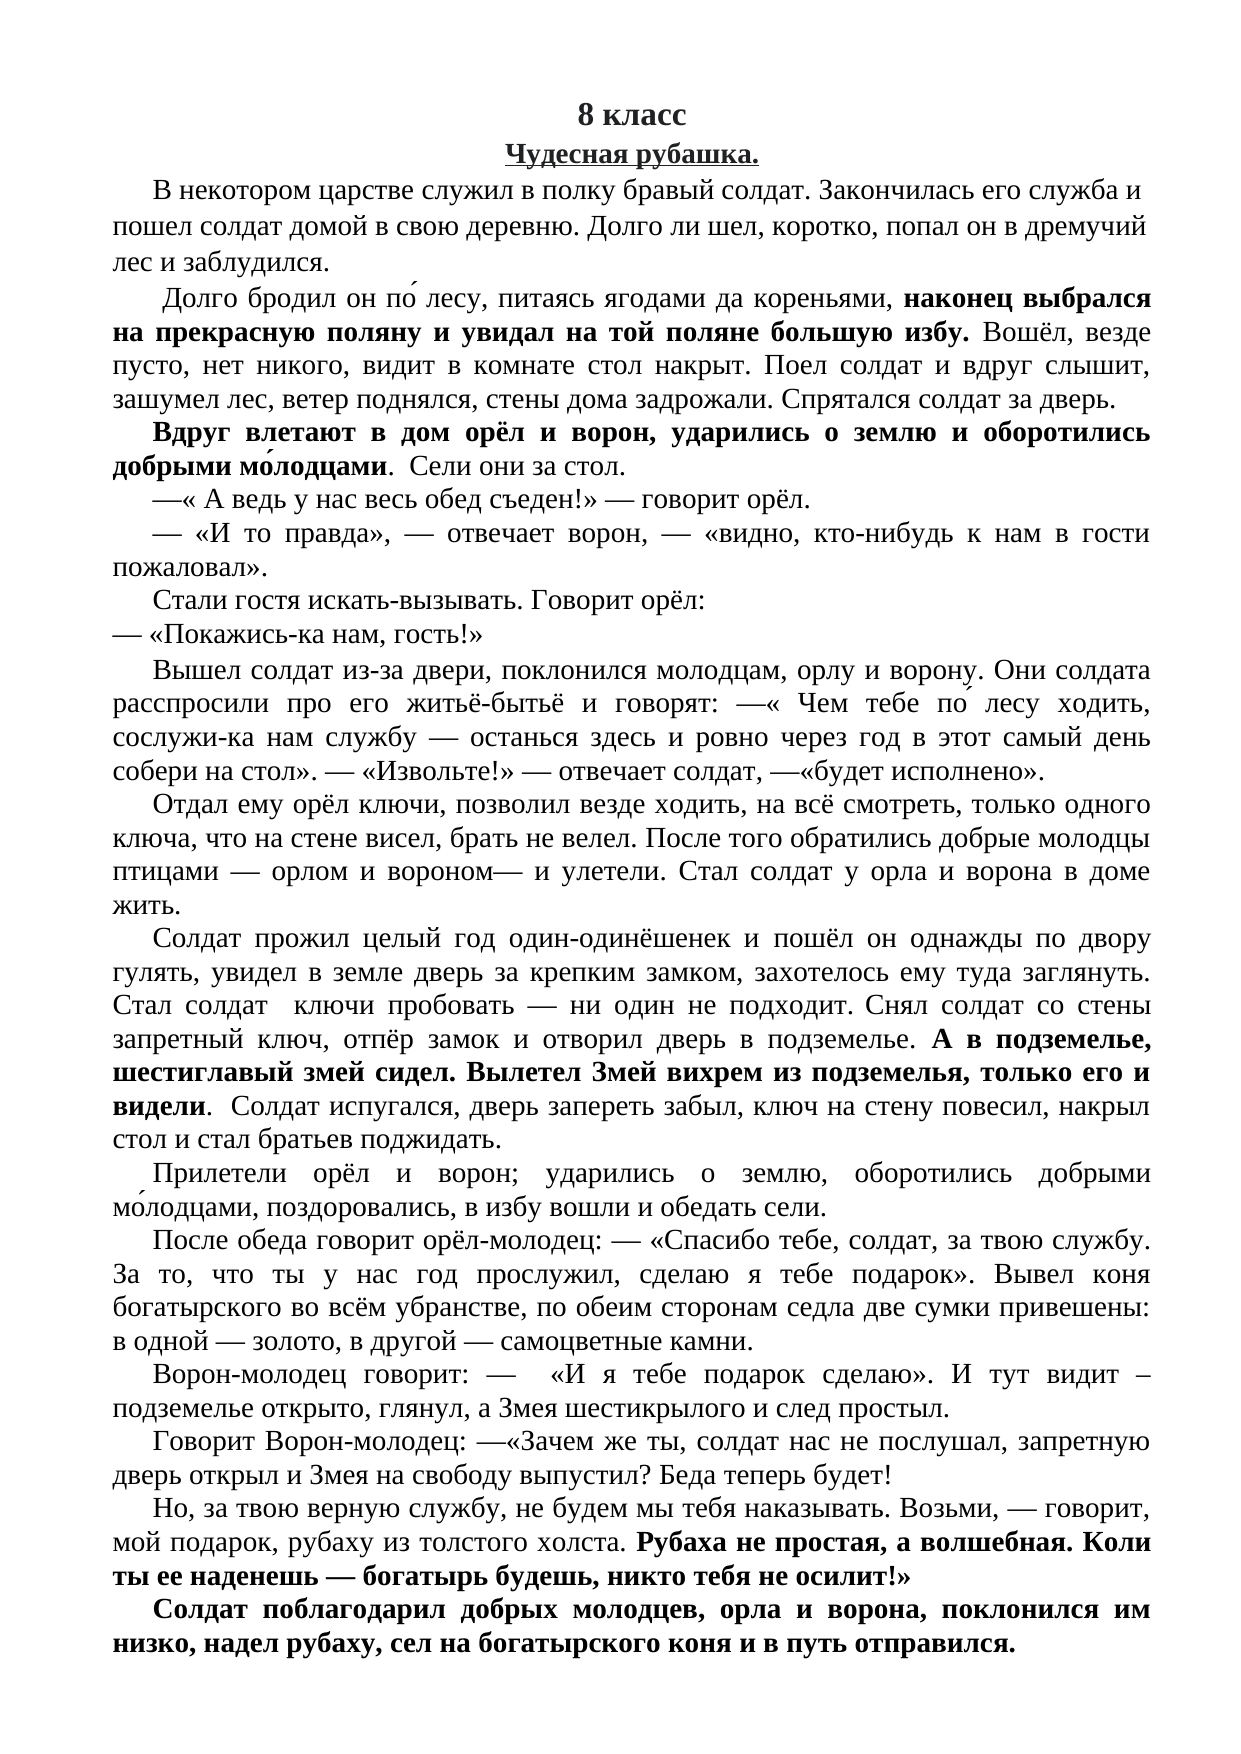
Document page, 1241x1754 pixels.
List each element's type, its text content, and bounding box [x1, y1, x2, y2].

text Солдат поблагодарил добрых молодцев, орла и ворона, поклонился им низко, надел рубаху, сел на богатырского коня и в путь отправился. [112, 1591, 1152, 1658]
text В некотором царстве служил в полку бравый солдат. Закончилась его служба и пошел солдат домой в свою деревню. Долго ли шел, коротко, попал он в дремучий лес и заблудился. [112, 172, 1152, 278]
text Стали гостя искать-вызывать. Говорит орёл: [112, 582, 1152, 616]
text Отдал ему орёл ключи, позволил везде ходить, на всё смотреть, только одного ключа, что на стене висел, брать не велел. После того обратились добрые молодцы птицами — орлом и вороном— и улетели. Стал солдат у орла и ворона в доме жить. [112, 786, 1152, 920]
text Прилетели орёл и ворон; ударились о землю, оборотились добрыми мо́лодцами, поздоровались, в избу вошли и обедать сели. [112, 1155, 1152, 1222]
text Долго бродил он по́ лесу, питаясь ягодами да кореньями, наконец выбрался на прекрасную поляну и увидал на той поляне большую избу. Вошёл, везде пусто, нет никого, видит в комнате стол накрыт. Поел солдат и вдруг слышит, зашумел лес, ветер поднялся, стены дома задрожали. Спрятался солдат за дверь. [112, 280, 1152, 414]
text 8 класс [112, 94, 1152, 133]
text Чудесная рубашка. [112, 136, 1152, 169]
text Вдруг влетают в дом орёл и ворон, ударились о землю и оборотились добрыми мо́лодцами. Сели они за стол. [112, 414, 1152, 482]
text Ворон-молодец говорит: — «И я тебе подарок сделаю». И тут видит – подземелье открыто, глянул, а Змея шестикрылого и след простыл. [112, 1356, 1152, 1423]
text Говорит Ворон-молодец: —«Зачем же ты, солдат нас не послушал, запретную дверь открыл и Змея на свободу выпустил? Беда теперь будет! [112, 1423, 1152, 1491]
text ‎Солдат прожил целый год один-одинёшенек и пошёл он однажды по двору гулять, увидел в земле дверь за крепким замком, захотелось ему туда заглянуть. Стал солдат ключи пробовать — ни один не подходит. Снял солдат со стены запретный ключ, отпёр замок и отворил дверь в подземелье. А в подземелье, шестиглавый змей сидел. Вылетел Змей вихрем из подземелья, только его и видели. Солдат испугался, дверь запереть забыл, ключ на стену повесил, накрыл стол и стал братьев поджидать. [112, 920, 1152, 1155]
text —« А ведь у нас весь обед съеден!» — говорит орёл. [112, 482, 1152, 515]
text Вышел солдат из-за двери, поклонился молодцам, орлу и ворону. Они солдата расспросили про его житьё-бытьё и говорят: —« Чем тебе по́ лесу ходить, сослужи-ка нам службу — останься здесь и ровно через год в этот самый день собери на стол». — «Извольте!» — отвечает солдат, —«будет исполнено». [112, 652, 1152, 786]
text Но, за твою верную службу, не будем мы тебя наказывать. Возьми, — говорит, мой подарок, рубаху из толстого холста. Рубаха не простая, а волшебная. Коли ты ее наденешь — богатырь будешь, никто тебя не осилит!» [112, 1491, 1152, 1591]
text — «И то правда», — отвечает ворон, — «видно, кто-нибудь к нам в гости пожаловал». [112, 515, 1152, 582]
text — «Покажись-ка нам, гость!» [112, 616, 1152, 649]
text После обеда говорит орёл-молодец: — «Спасибо тебе, солдат, за твою службу. За то, что ты у нас год прослужил, сделаю я тебе подарок». Вывел коня богатырского во всём убранстве, по обеим сторонам седла две сумки привешены: в одной — золото, в другой — самоцветные камни. [112, 1222, 1152, 1356]
